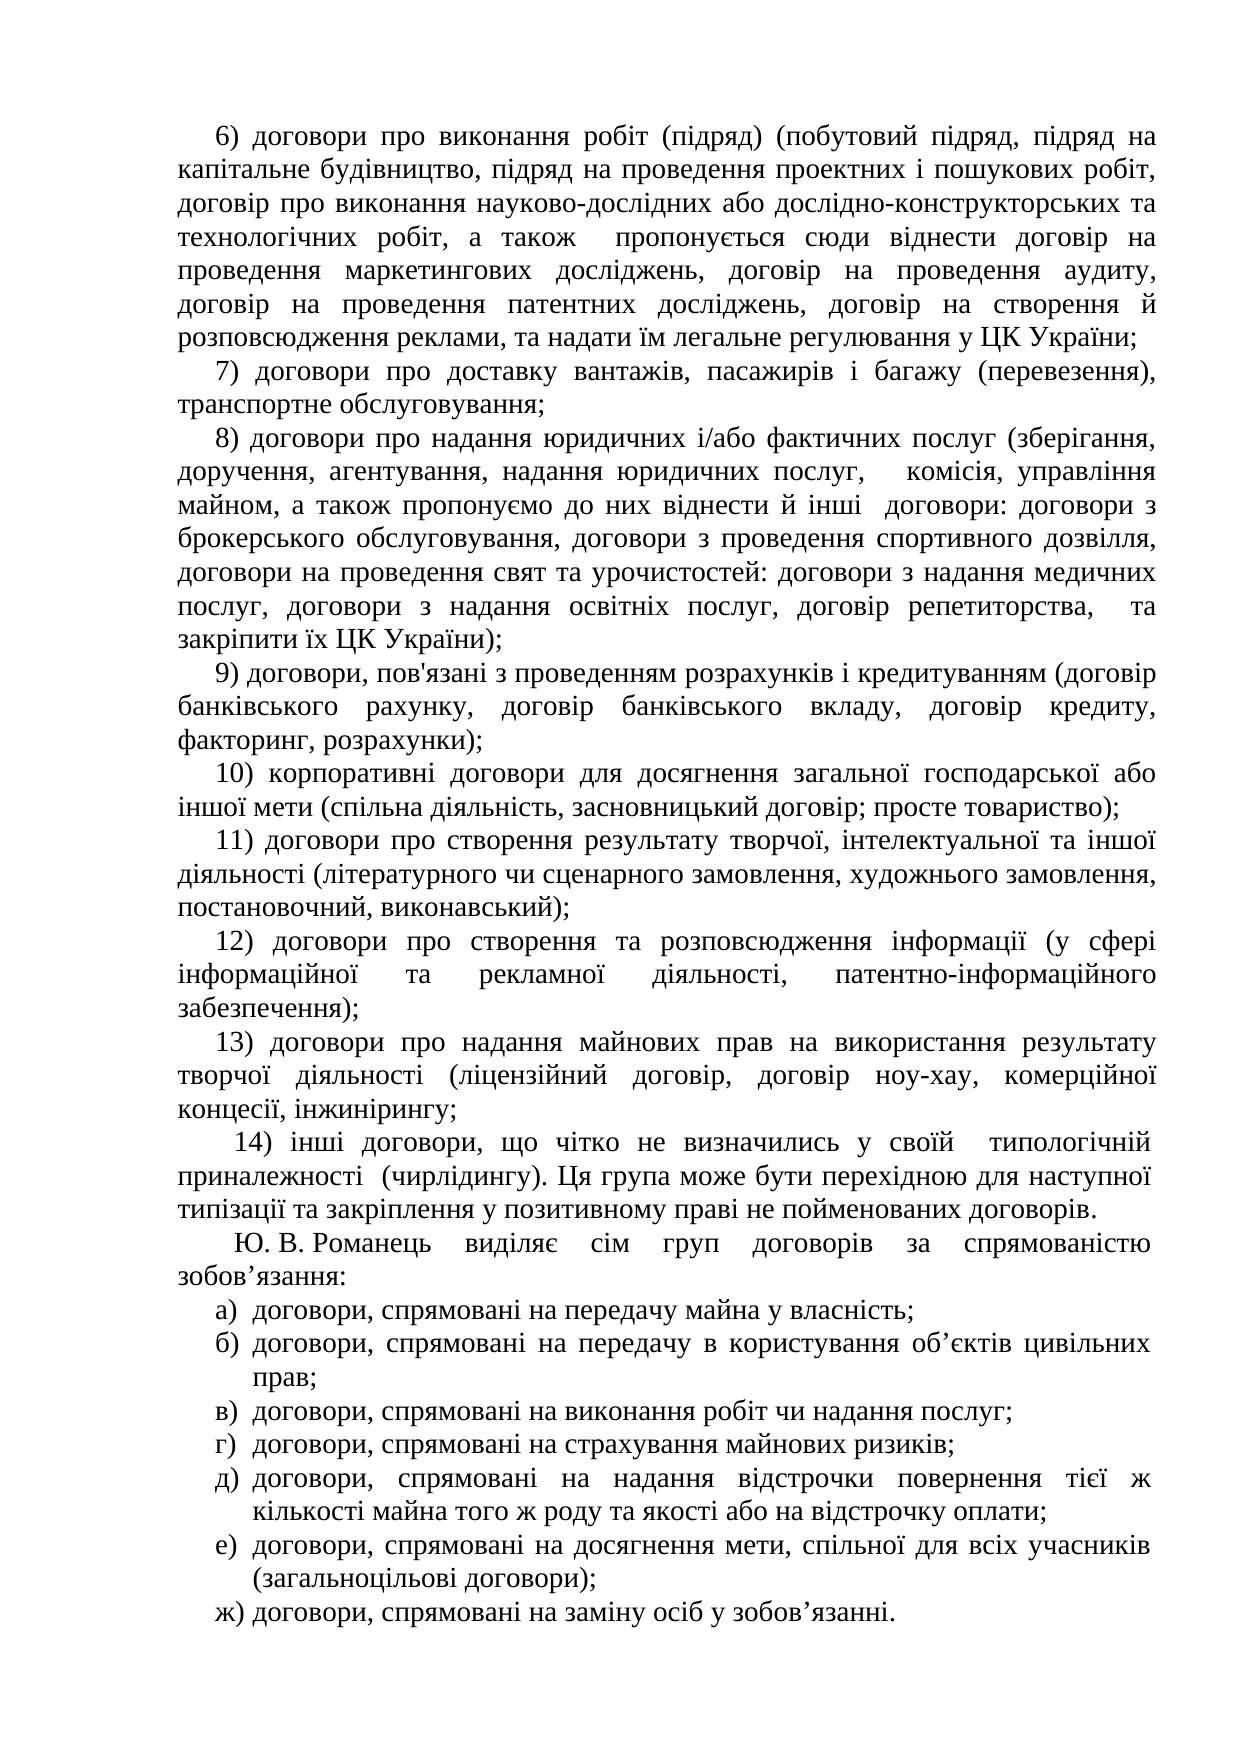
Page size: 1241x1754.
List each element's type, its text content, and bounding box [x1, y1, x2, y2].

text 11) договори про створення результату творчої, інтелектуальної та іншої діяльності (літературного чи сценарного замовлення, художнього замовлення, постановочний, виконавський); [177, 822, 1157, 923]
list договори, спрямовані на досягнення мети, спільної для всіх учасників (загальноцільові договори); [215, 1527, 1152, 1594]
list договори, спрямовані на страхування майнових ризиків; [215, 1426, 1152, 1460]
text 9) договори, пов'язані з проведенням розрахунків і кредитуванням (договір банківського рахунку, договір банківського вкладу, договір кредиту, факторинг, розрахунки); [177, 655, 1157, 755]
list договори, спрямовані на передачу в користування об’єктів цивільних прав; [215, 1326, 1152, 1393]
text 10) корпоративні договори для досягнення загальної господарської або іншої мети (спільна діяльність, засновницький договір; просте товариство); [177, 755, 1157, 822]
text 13) договори про надання майнових прав на використання результату творчої діяльності (ліцензійний договір, договір ноу-хау, комерційної концесії, інжинірингу; [177, 1024, 1157, 1124]
text 8) договори про надання юридичних і/або фактичних послуг (зберігання, доручення, агентування, надання юридичних послуг, комісія, управління майном, а також пропонуємо до них віднести й інші договори: договори з брокерського обслуговування, договори з проведення спортивного дозвілля, договори на проведення свят та урочистостей: договори з надання медичних послуг, договори з надання освітніх послуг, договір репетиторства, та закріпити їх ЦК України); [177, 420, 1157, 655]
list договори, спрямовані на надання відстрочки повернення тієї ж кількості майна того ж роду та якості або на відстрочку оплати; [215, 1460, 1152, 1527]
text 14) інші договори, що чітко не визначились у своїй типологічній приналежності (чирлідингу). Ця група може бути перехідною для наступної типізації та закріплення у позитивному праві не пойменованих договорів. [177, 1124, 1152, 1225]
text Ю. В. Романець виділяє сім груп договорів за спрямованістю зобов’язання: [177, 1225, 1152, 1292]
list договори, спрямовані на виконання робіт чи надання послуг; [215, 1393, 1152, 1426]
list договори, спрямовані на передачу майна у власність; [215, 1292, 1152, 1326]
list договори, спрямовані на заміну осіб у зобов’язанні. [215, 1594, 1152, 1627]
text 6) договори про виконання робіт (підряд) (побутовий підряд, підряд на капітальне будівництво, підряд на проведення проектних і пошукових робіт, договір про виконання науково-дослідних або дослідно-конструкторських та технологічних робіт, а також пропонується сюди віднести договір на проведення маркетингових досліджень, договір на проведення аудиту, договір на проведення патентних досліджень, договір на створення й розповсюдження реклами, та надати їм легальне регулювання у ЦК України; [177, 118, 1157, 353]
text 7) договори про доставку вантажів, пасажирів і багажу (перевезення), транспортне обслуговування; [177, 353, 1157, 420]
text 12) договори про створення та розповсюдження інформації (у сфері інформаційної та рекламної діяльності, патентно-інформаційного забезпечення); [177, 923, 1157, 1024]
